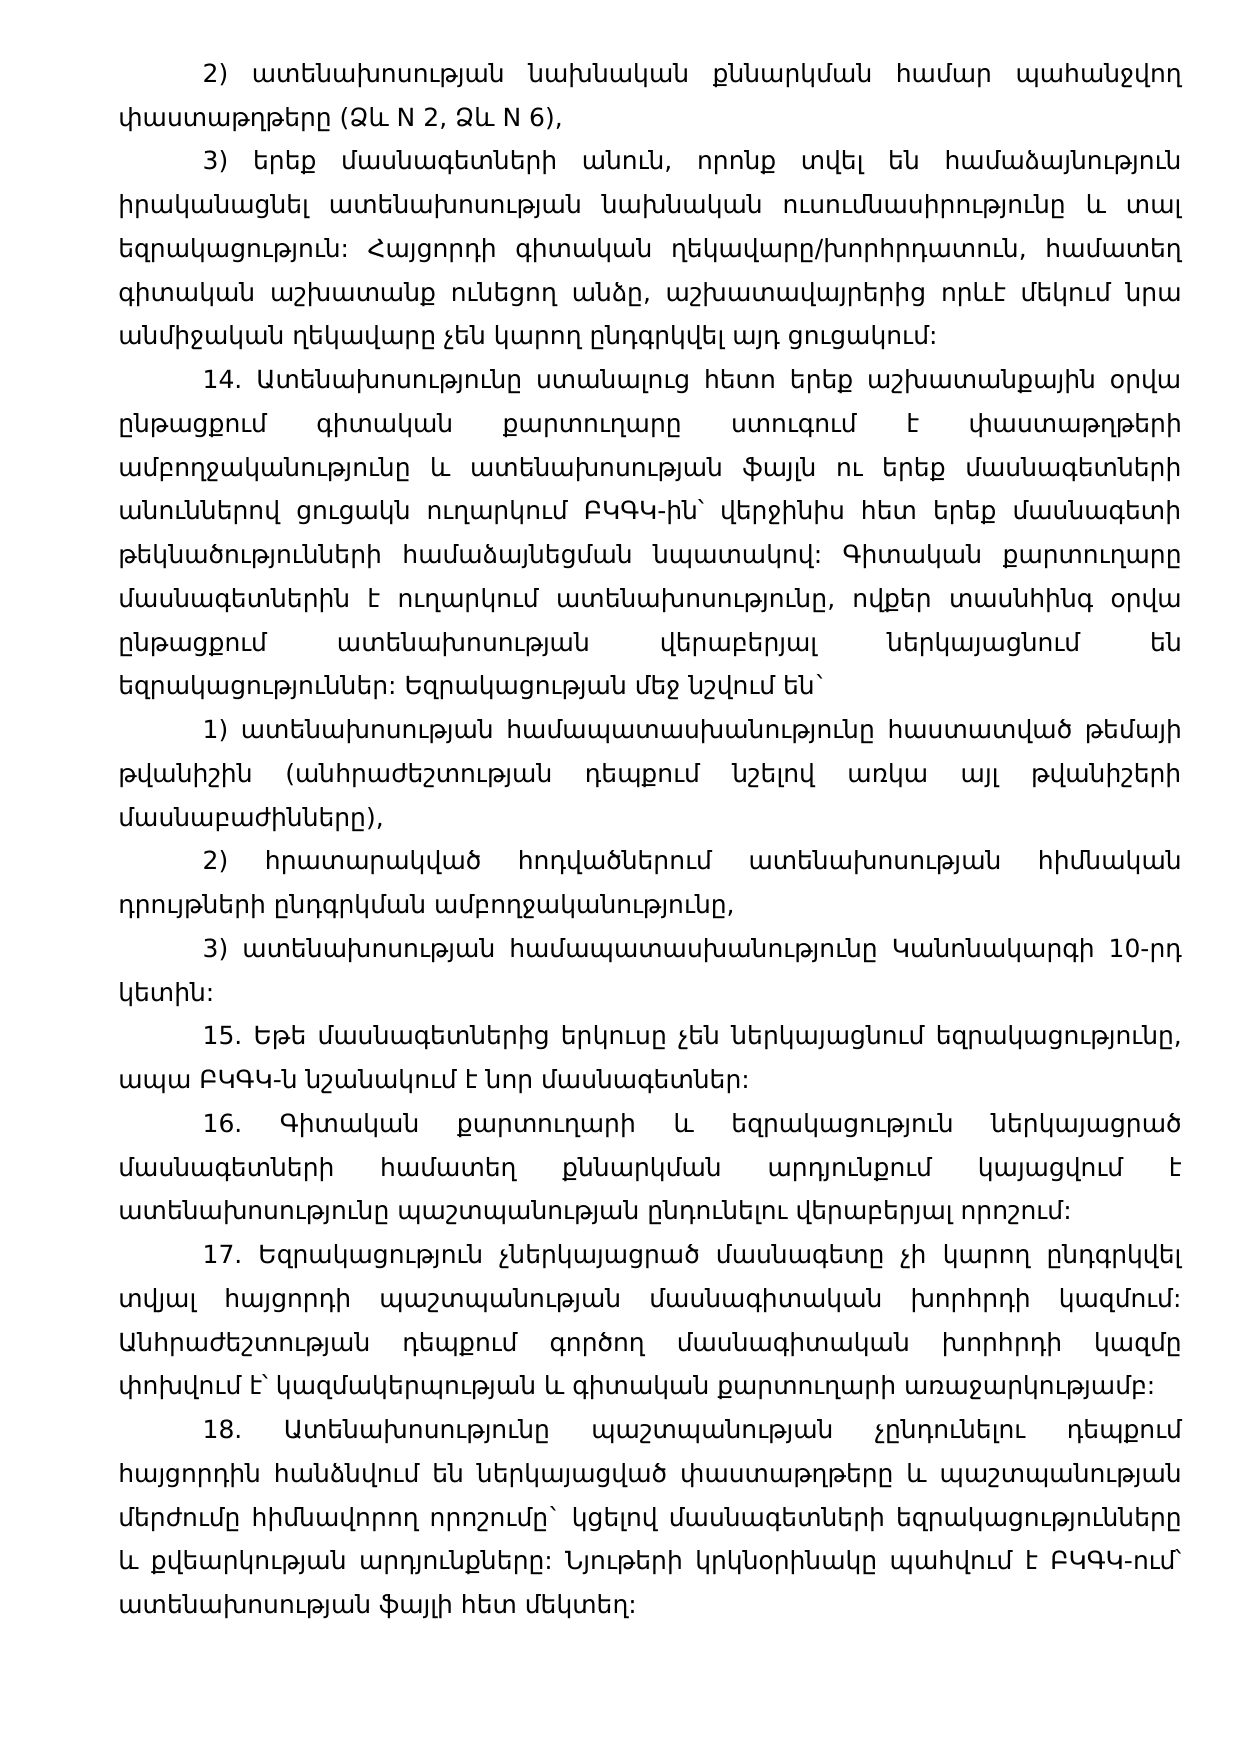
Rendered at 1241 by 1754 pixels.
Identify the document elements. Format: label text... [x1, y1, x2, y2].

text 17. Եզրակացություն չներկայացրած մասնագետը չի կարող ընդգրկվել տվյալ հայցորդի պաշտպանության մասնագիտական խորհրդի կազմում: Անհրաժեշտության դեպքում գործող մասնագիտական խորհրդի կազմը փոխվում է՝ կազմակերպության և գիտական քարտուղարի առաջարկությամբ: [118, 1240, 1182, 1401]
text 3) ատենախոսության համապատասխանությունը Կանոնակարգի 10-րդ կետին: [118, 934, 1182, 1007]
text 14. Ատենախոսությունը ստանալուց հետո երեք աշխատանքային օրվա ընթացքում գիտական քարտուղարը ստուգում է փաստաթղթերի ամբողջականությունը և ատենախոսության ֆայլն ու երեք մասնագետների անուններով ցուցակն ուղարկում ԲԿԳԿ-ին՝ վերջինիս հետ երեք մասնագետի թեկնածությունների համաձայնեցման նպատակով: Գիտական քարտուղարը մասնագետներին է ուղարկում ատենախոսությունը, ովքեր տասնհինգ օրվա ընթացքում ատենախոսության վերաբերյալ ներկայացնում են եզրակացություններ: Եզրակացության մեջ նշվում են` [118, 365, 1182, 701]
text 18. Ատենախոսությունը պաշտպանության չընդունելու դեպքում հայցորդին հանձնվում են ներկայացված փաստաթղթերը և պաշտպանության մերժումը հիմնավորող որոշումը` կցելով մասնագետների եզրակացությունները և քվեարկության արդյունքները: Նյութերի կրկնօրինակը պահվում է ԲԿԳԿ-ում՝ ատենախոսության ֆայլի հետ մեկտեղ: [118, 1415, 1182, 1619]
text 16. Գիտական քարտուղարի և եզրակացություն ներկայացրած մասնագետների համատեղ քննարկման արդյունքում կայացվում է ատենախոսությունը պաշտպանության ընդունելու վերաբերյալ որոշում: [118, 1109, 1182, 1226]
text 2) ատենախոսության նախնական քննարկման համար պահանջվող փաստաթղթերը (Ձև N 2, Ձև N 6), [118, 59, 1182, 132]
text 2) հրատարակված հոդվածներում ատենախոսության հիմնական դրույթների ընդգրկման ամբողջականությունը, [118, 847, 1182, 919]
text 1) ատենախոսության համապատասխանությունը հաստատված թեմայի թվանիշին (անհրաժեշտության դեպքում նշելով առկա այլ թվանիշերի մասնաբաժինները), [118, 715, 1182, 832]
text 15. Եթե մասնագետներից երկուսը չեն ներկայացնում եզրակացությունը, ապա ԲԿԳԿ-ն նշանակում է նոր մասնագետներ: [118, 1022, 1182, 1094]
text 3) երեք մասնագետների անուն, որոնք տվել են համաձայնություն իրականացնել ատենախոսության նախնական ուսումնասիրությունը և տալ եզրակացություն: Հայցորդի գիտական ղեկավարը/խորհրդատուն, համատեղ գիտական աշխատանք ունեցող անձը, աշխատավայրերից որևէ մեկում նրա անմիջական ղեկավարը չեն կարող ընդգրկվել այդ ցուցակում: [118, 147, 1182, 351]
